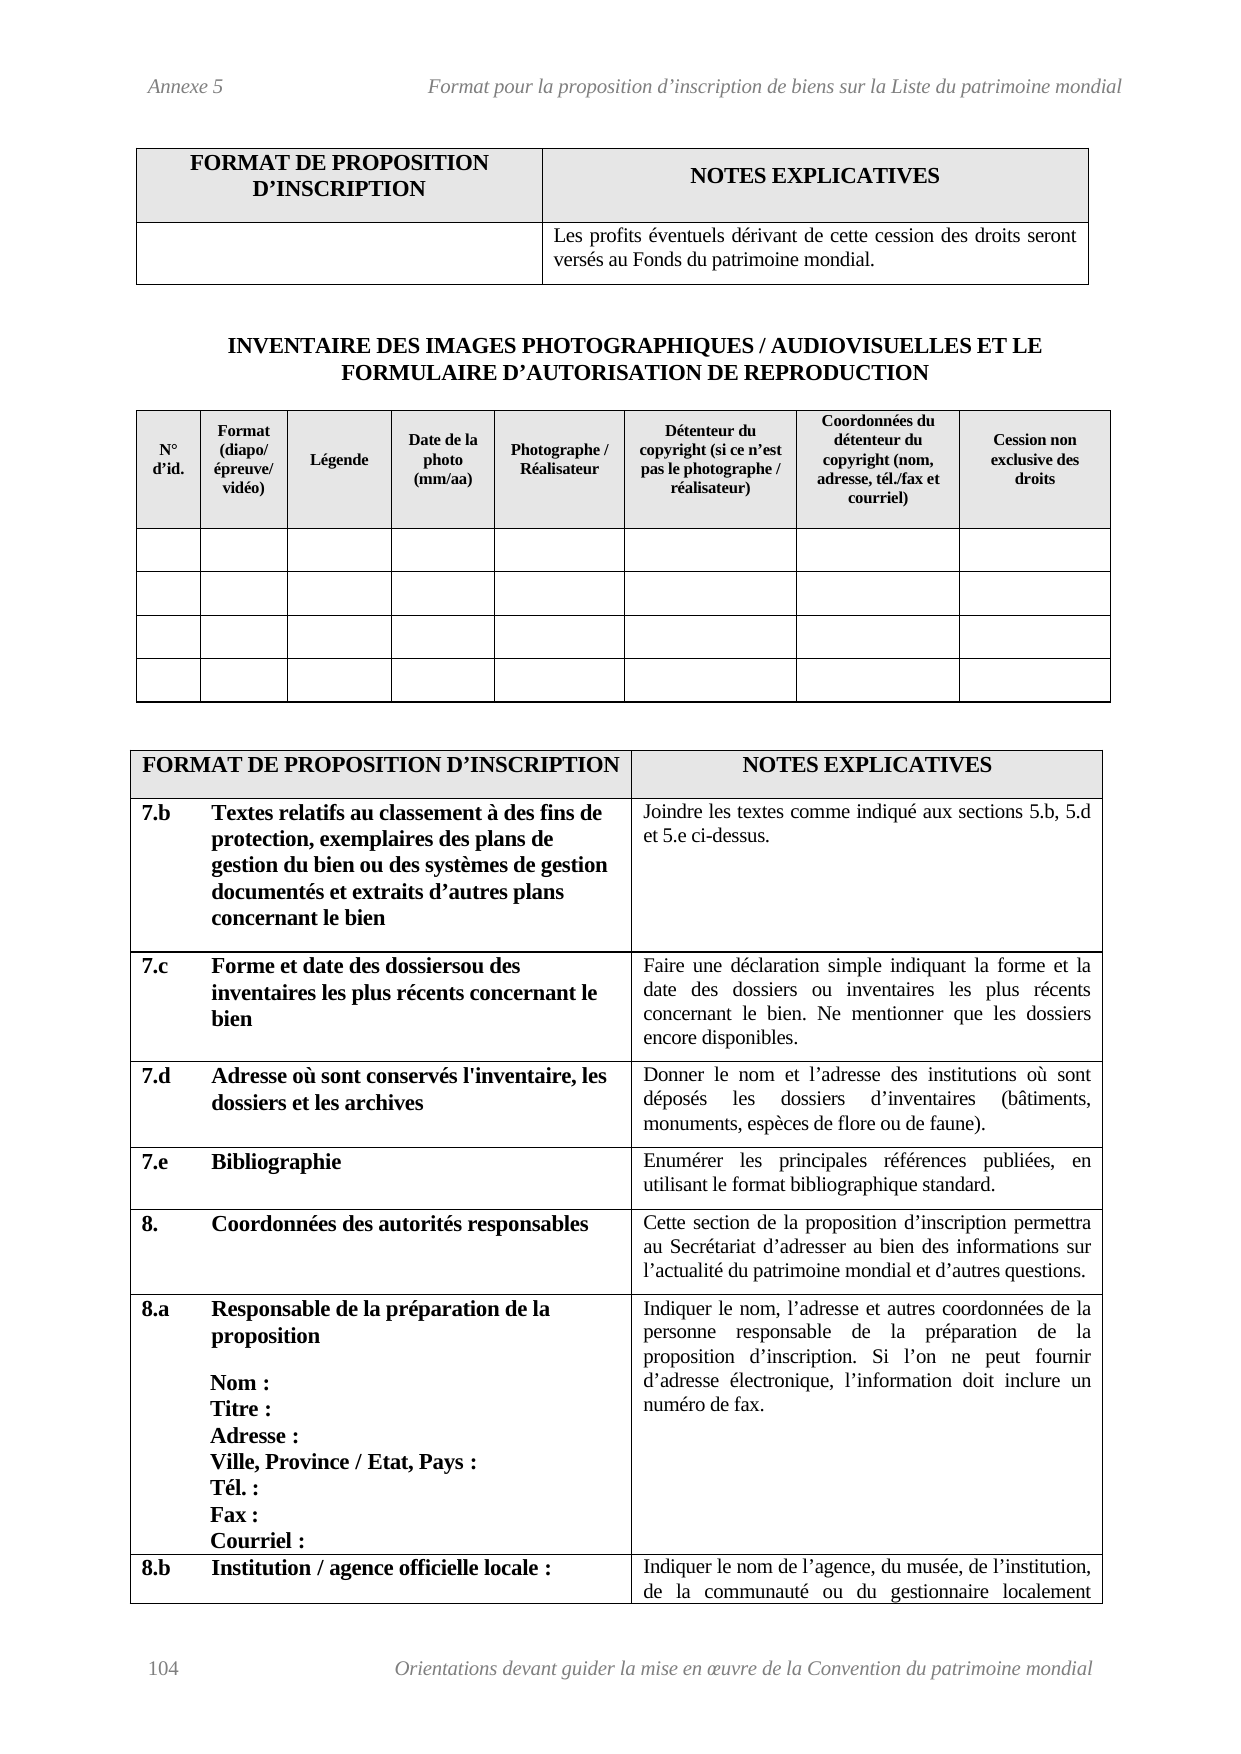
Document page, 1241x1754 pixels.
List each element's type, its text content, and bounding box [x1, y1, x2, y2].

table_cell [960, 616, 1110, 658]
table_cell [137, 529, 200, 571]
table_cell 8.a Responsable de la préparation de la proposition Nom : Titre : Adresse : Ville, Province / Etat, Pays : Tél. : Fax : Courriel : [131, 1295, 631, 1553]
table_header NOTES EXPLICATIVES [632, 751, 1102, 798]
table_cell [960, 572, 1110, 614]
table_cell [137, 223, 542, 284]
table_cell [495, 529, 624, 571]
table_cell [288, 659, 391, 701]
table_cell [625, 529, 796, 571]
table_cell [625, 659, 796, 701]
table_cell [137, 659, 200, 701]
table_cell [288, 572, 391, 614]
table_cell [495, 616, 624, 658]
table_cell [288, 529, 391, 571]
text INVENTAIRE DES IMAGES PHOTOGRAPHIQUES / AUDIOVISUELLES ET LE FORMULAIRE D’AUTORISATION DE REPRODUCTION [148, 332, 1122, 385]
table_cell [543, 223, 1088, 284]
table_header Photographe / Réalisateur [495, 411, 624, 528]
table_cell [201, 616, 287, 658]
table_cell [797, 659, 959, 701]
table_cell [201, 529, 287, 571]
table_header Détenteur du copyright (si ce n’est pas le photographe / réalisateur) [625, 411, 796, 528]
table_cell [137, 572, 200, 614]
table_header NOTES EXPLICATIVES [543, 149, 1088, 222]
table_header Légende [288, 411, 391, 528]
table_header Cession non exclusive des droits [960, 411, 1110, 528]
table_cell [960, 659, 1110, 701]
table_cell 7.e Bibliographie [131, 1148, 631, 1209]
table_cell [797, 529, 959, 571]
table_cell [201, 572, 287, 614]
table_cell [392, 616, 494, 658]
table_header Format (diapo/ épreuve/ vidéo) [201, 411, 287, 528]
table_cell 7.c Forme et date des dossiersou des inventaires les plus récents concernant le bien [131, 953, 631, 1061]
table_cell [392, 659, 494, 701]
table_cell 7.d Adresse où sont conservés l'inventaire, les dossiers et les archives [131, 1062, 631, 1147]
table_cell [201, 659, 287, 701]
table_cell [960, 529, 1110, 571]
table_header N° d’id. [137, 411, 200, 528]
table_cell [625, 616, 796, 658]
table_cell [288, 616, 391, 658]
table_cell [495, 659, 624, 701]
table_cell [392, 572, 494, 614]
table_cell [392, 529, 494, 571]
table_header Date de la photo (mm/aa) [392, 411, 494, 528]
table_cell Cette section de la proposition d’inscription permettra au Secrétariat d’adresser au bien des informations sur l’actualité du patrimoine mondial et d’autres questions. [632, 1210, 1102, 1294]
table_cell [632, 1555, 1102, 1603]
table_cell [131, 1555, 631, 1603]
table_header Coordonnées du détenteur du copyright (nom, adresse, tél./fax et courriel) [797, 411, 959, 528]
table_cell Indiquer le nom, l’adresse et autres coordonnées de la personne responsable de la préparation de la proposition d’inscription. Si l’on ne peut fournir d’adresse électronique, l’information doit inclure un numéro de fax. [632, 1295, 1102, 1553]
table_cell [625, 572, 796, 614]
table_cell Donner le nom et l’adresse des institutions où sont déposés les dossiers d’inventaires (bâtiments, monuments, espèces de flore ou de faune). [632, 1062, 1102, 1147]
table_cell [797, 572, 959, 614]
table_cell Faire une déclaration simple indiquant la forme et la date des dossiers ou inventaires les plus récents concernant le bien. Ne mentionner que les dossiers encore disponibles. [632, 953, 1102, 1061]
table_header FORMAT DE proposition d’inscription [131, 751, 631, 798]
table_cell [495, 572, 624, 614]
table_cell [797, 616, 959, 658]
table_cell Enumérer les principales références publiées, en utilisant le format bibliographique standard. [632, 1148, 1102, 1209]
table_cell 8. Coordonnées des autorités responsables [131, 1210, 631, 1294]
table_cell 7.b Textes relatifs au classement à des fins de protection, exemplaires des plans de gestion du bien ou des systèmes de gestion documentés et extraits d’autres plans concernant le bien [131, 799, 631, 951]
table_cell Joindre les textes comme indiqué aux sections 5.b, 5.d et 5.e ci-dessus. [632, 799, 1102, 951]
table_cell [137, 616, 200, 658]
table_header FORMAT DE proposition d’inscription [137, 149, 542, 222]
